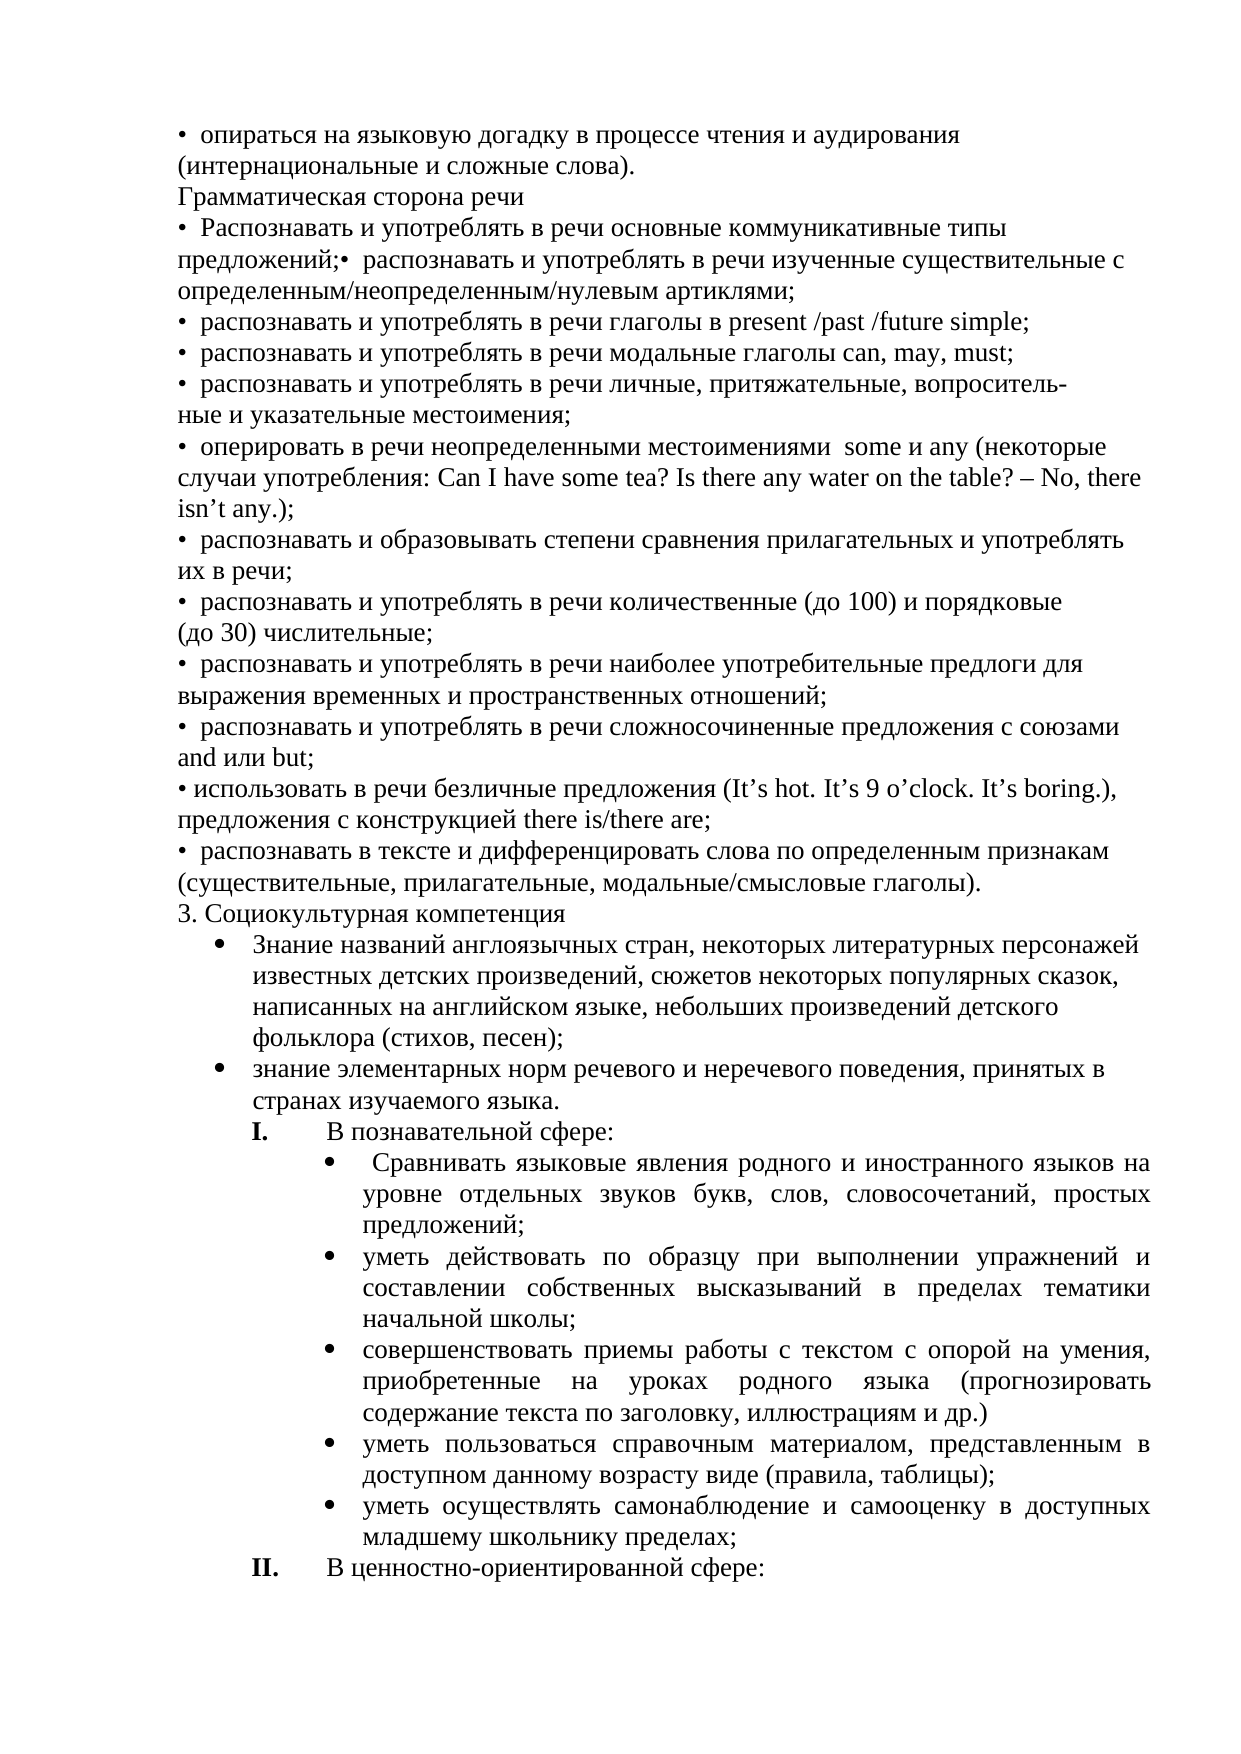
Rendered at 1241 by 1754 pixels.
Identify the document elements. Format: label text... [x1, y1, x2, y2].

text • использовать в речи безличные предложения (It’s hot. It’s 9 o’clock. It’s boring.), предложения с конструкцией there is/there are; [177, 772, 1152, 834]
text 3. Социокультурная компетенция [177, 897, 1152, 928]
text • распознавать и образовывать степени сравнения прилагательных и употреблять их в речи; [177, 523, 1152, 585]
list уметь пользоваться справочным материалом, представленным в доступном данному возрасту виде (правила, таблицы); [325, 1427, 1152, 1489]
text • Распознавать и употреблять в речи основные коммуникативные типы предложений;• распознавать и употреблять в речи изученные существительные с определенным/неопределенным/нулевым артиклями; [177, 212, 1152, 305]
text • распознавать и употреблять в речи личные, притяжательные, вопроситель- [177, 367, 1152, 398]
text • распознавать и употреблять в речи глаголы в present /past /future simple; [177, 305, 1152, 336]
list В познавательной сфере: [251, 1115, 1152, 1146]
list Сравнивать языковые явления родного и иностранного языков на уровне отдельных звуков букв, слов, словосочетаний, простых предложений; [325, 1146, 1152, 1240]
text • распознавать и употреблять в речи сложносочиненные предложения с союзами and или but; [177, 710, 1152, 772]
list совершенствовать приемы работы с текстом с опорой на умения, приобретенные на уроках родного языка (прогнозировать содержание текста по заголовку, иллюстрациям и др.) [325, 1333, 1152, 1427]
text • распознавать и употреблять в речи наиболее употребительные предлоги для [177, 648, 1152, 679]
list уметь осуществлять самонаблюдение и самооценку в доступных младшему школьнику пределах; [325, 1489, 1152, 1552]
text • распознавать в тексте и дифференцировать слова по определенным признакам (существительные, прилагательные, модальные/смысловые глаголы). [177, 834, 1152, 897]
text • опираться на языковую догадку в процессе чтения и аудирования (интернациональные и сложные слова). [177, 118, 1152, 180]
list Знание названий англоязычных стран, некоторых литературных персонажей известных детских произведений, сюжетов некоторых популярных сказок, написанных на английском языке, небольших произведений детского фольклора (стихов, песен); [215, 928, 1152, 1053]
list уметь действовать по образцу при выполнении упражнений и составлении собственных высказываний в пределах тематики начальной школы; [325, 1240, 1152, 1333]
text • оперировать в речи неопределенными местоимениями some и any (некоторые случаи употребления: Can I have some tea? Is there any water on the table? – No, there isn’t any.); [177, 429, 1152, 523]
list В ценностно-ориентированной сфере: [251, 1552, 1152, 1583]
text • распознавать и употреблять в речи модальные глаголы can, may, must; [177, 336, 1152, 367]
text (до 30) числительные; [177, 616, 1152, 648]
text Грамматическая сторона речи [177, 180, 1152, 212]
text выражения временных и пространственных отношений; [177, 679, 1152, 710]
text ные и указательные местоимения; [177, 398, 1152, 429]
list знание элементарных норм речевого и неречевого поведения, принятых в странах изучаемого языка. [215, 1053, 1152, 1115]
text • распознавать и употреблять в речи количественные (до 100) и порядковые [177, 585, 1152, 616]
